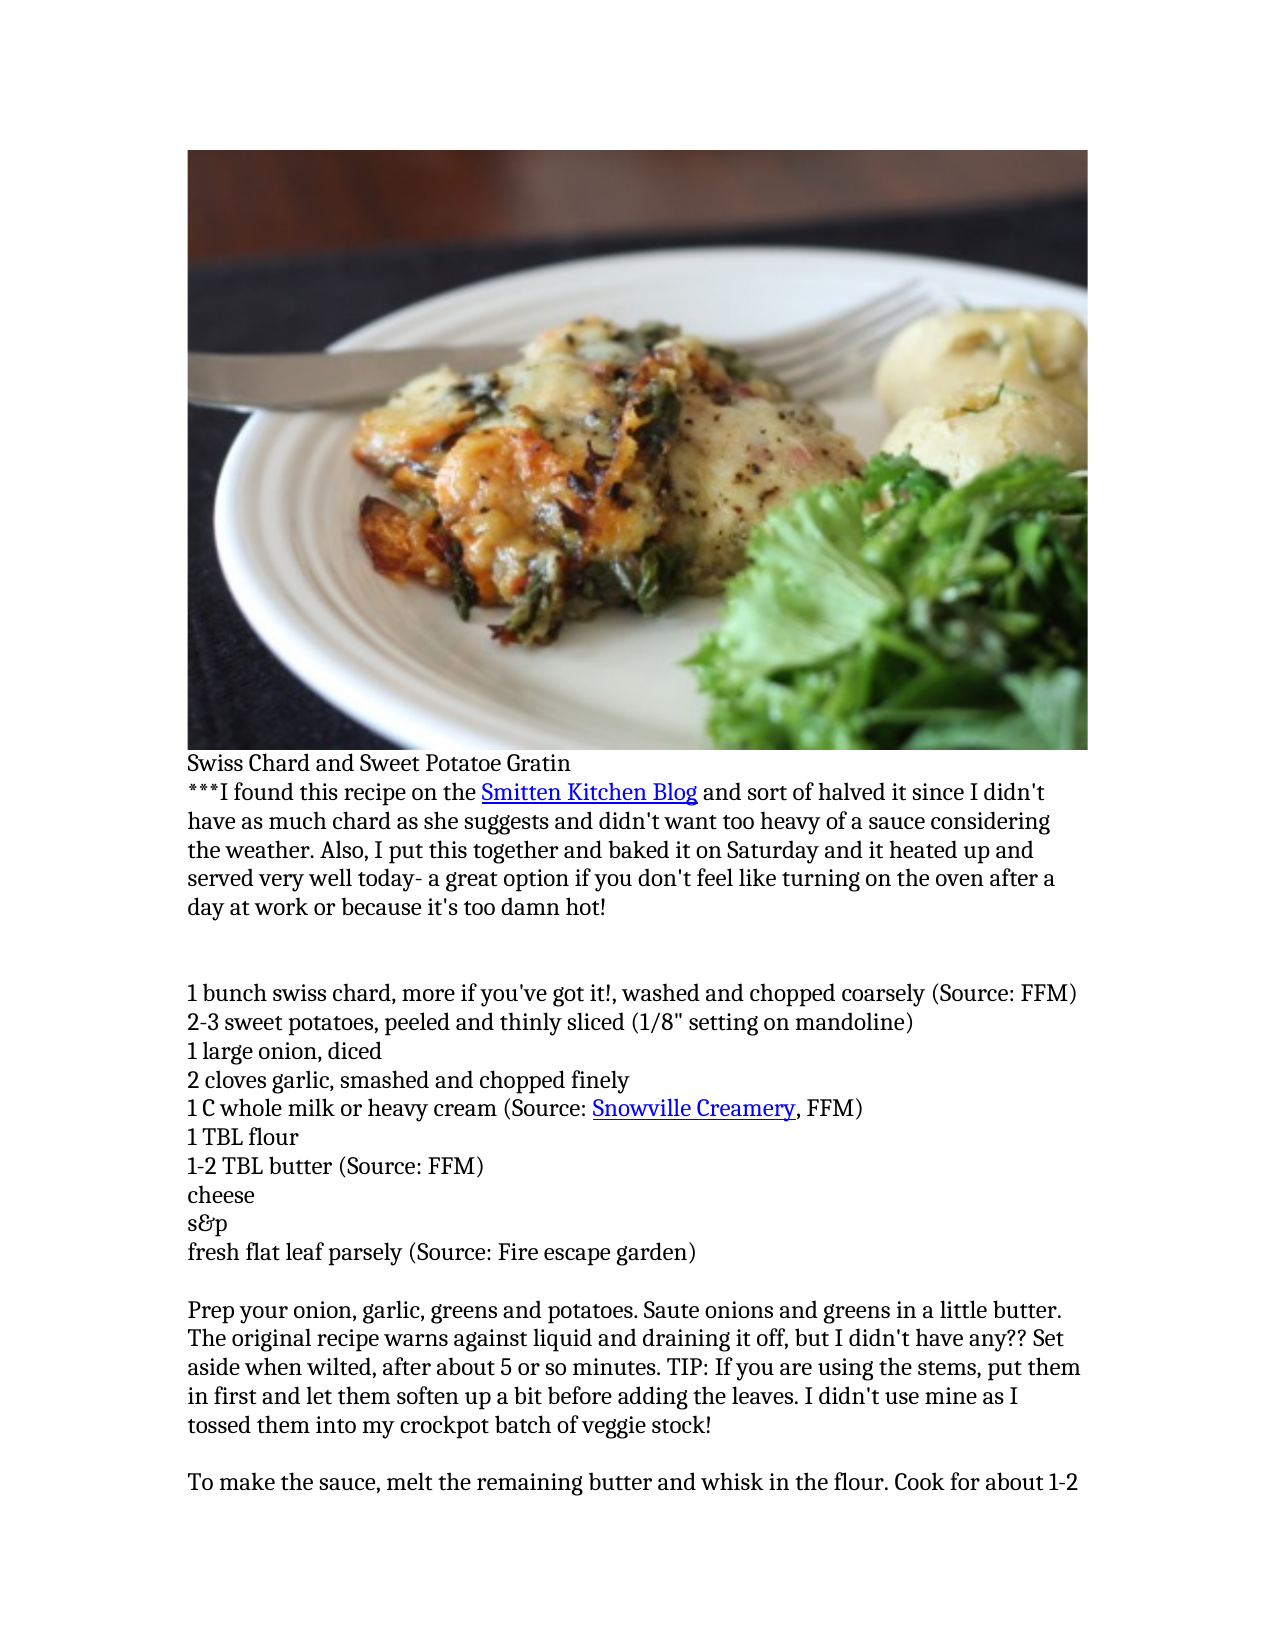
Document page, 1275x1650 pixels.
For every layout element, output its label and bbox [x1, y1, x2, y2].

picture [187, 150, 1088, 750]
text [187, 750, 1087, 1497]
